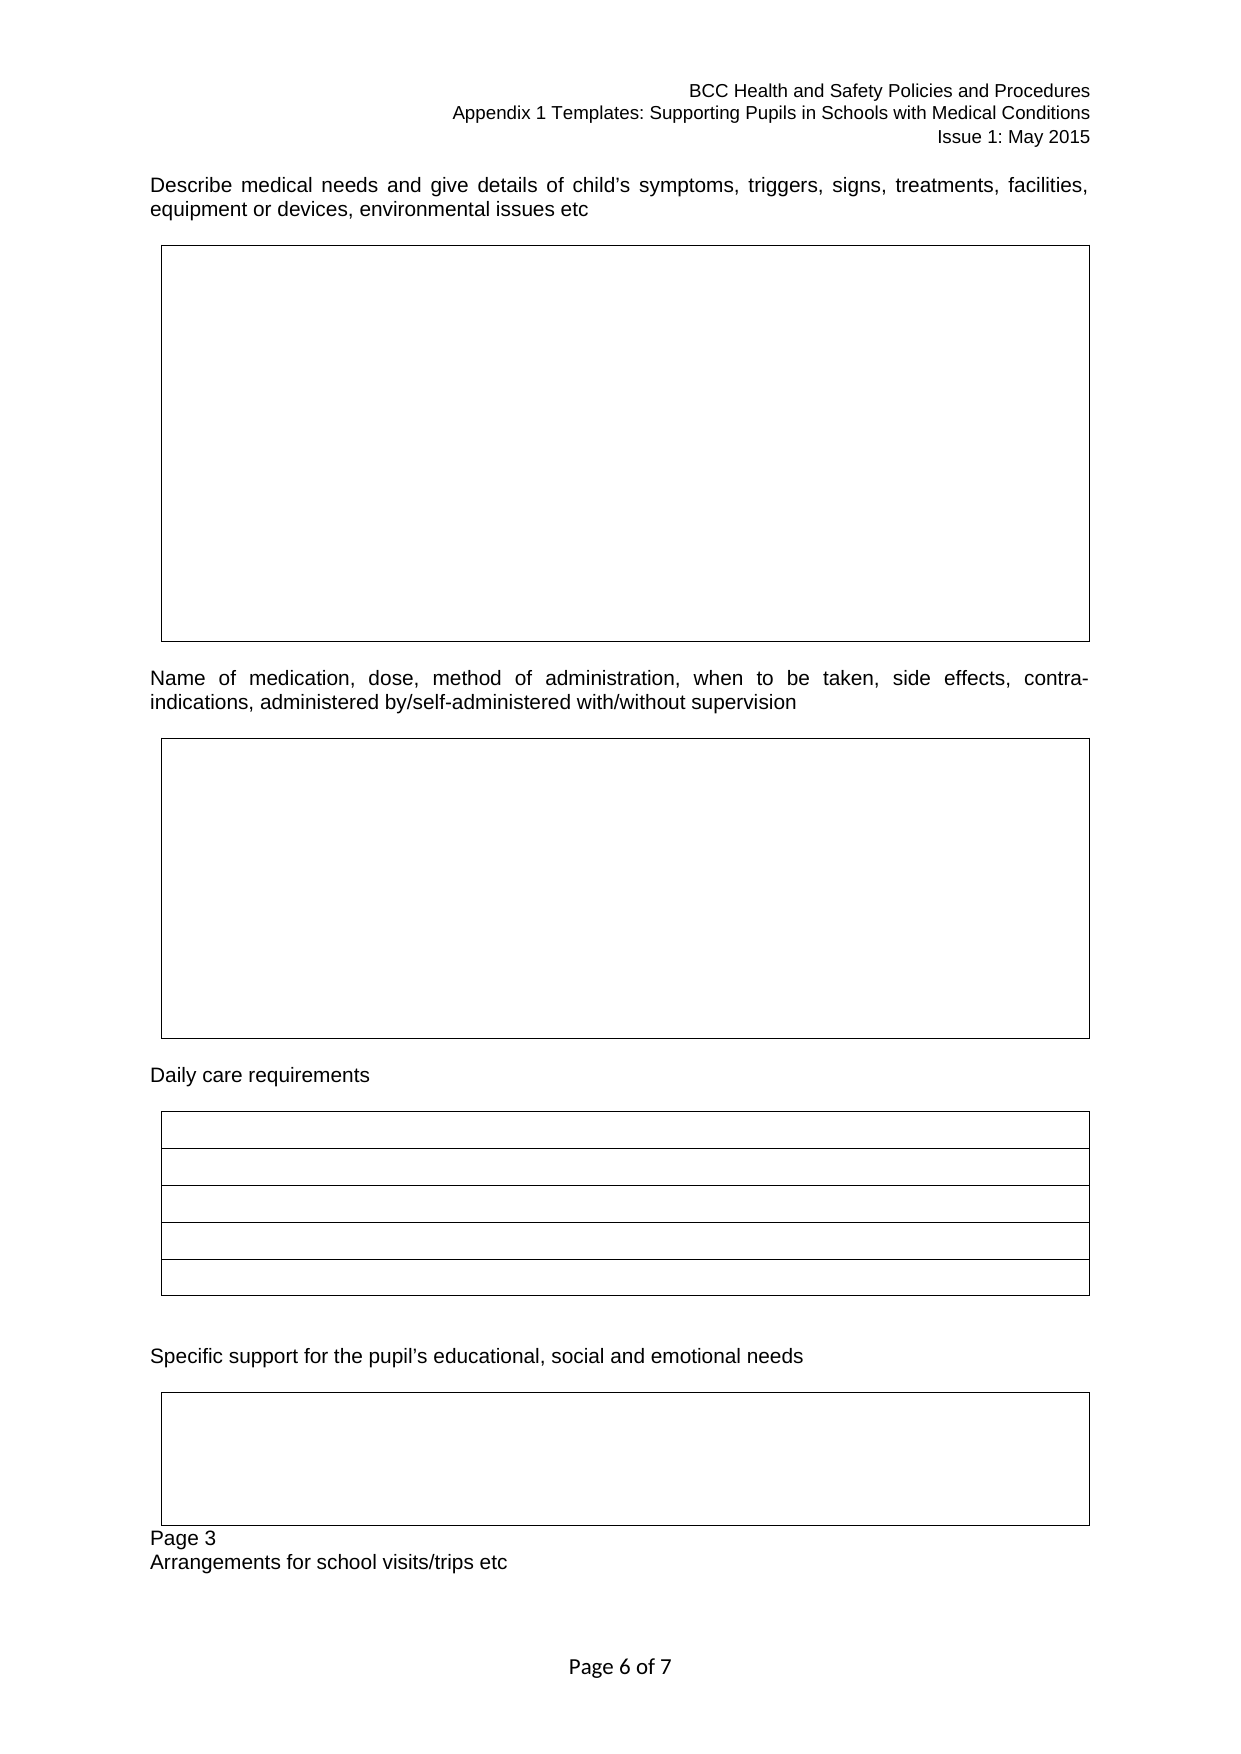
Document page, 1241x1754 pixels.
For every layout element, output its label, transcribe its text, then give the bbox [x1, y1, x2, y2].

text Page 3 [150, 1526, 1090, 1550]
table_cell [162, 1186, 1089, 1222]
table_cell [162, 1149, 1089, 1185]
table_header [162, 246, 1089, 641]
table_cell [162, 1223, 1089, 1258]
table_header [162, 1393, 1089, 1525]
table_header [162, 739, 1089, 1038]
text Describe medical needs and give details of child’s symptoms, triggers, signs, treatments, facilities, equipment or devices, environmental issues etc [150, 173, 1090, 221]
text Name of medication, dose, method of administration, when to be taken, side effects, contra-indications, administered by/self-administered with/without supervision [150, 666, 1090, 714]
text Daily care requirements [150, 1063, 1090, 1087]
table_header [162, 1112, 1089, 1148]
text Arrangements for school visits/trips etc [150, 1550, 1090, 1574]
table_cell [162, 1260, 1089, 1295]
text Specific support for the pupil’s educational, social and emotional needs [150, 1344, 1090, 1368]
